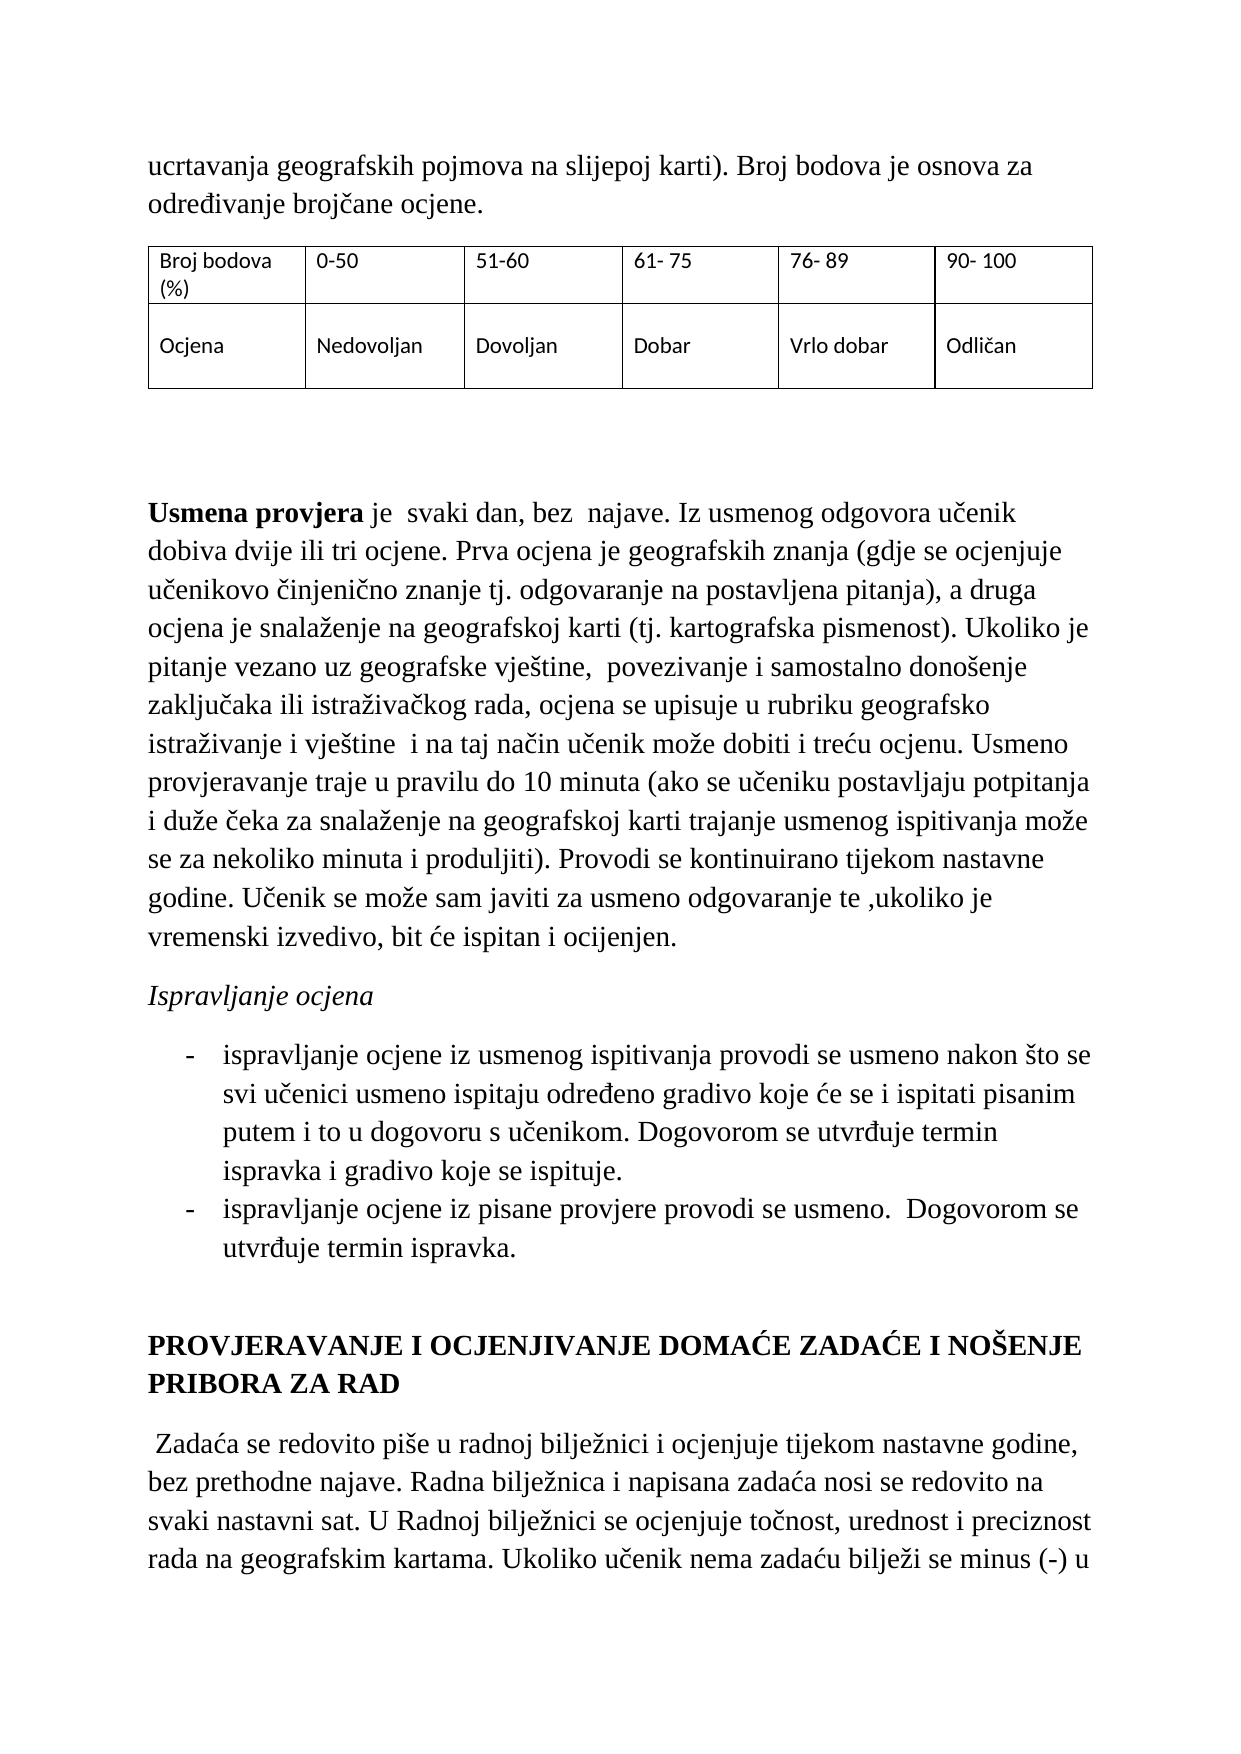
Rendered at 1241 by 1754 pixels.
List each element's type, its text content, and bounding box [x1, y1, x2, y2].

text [148, 1426, 1093, 1575]
table_header Broj bodova (%) [149, 247, 305, 303]
table_cell Dovoljan [465, 304, 622, 388]
table_cell Nedovoljan [306, 304, 464, 388]
text Ispravljanje ocjena [148, 978, 1093, 1012]
text Usmena provjera je svaki dan, bez najave. Iz usmenog odgovora učenik dobiva dvije ili tri ocjene. Prva ocjena je geografskih znanja (gdje se ocjenjuje učenikovo činjenično znanje tj. odgovaranje na postavljena pitanja), a druga ocjena je snalaženje na geografskoj karti (tj. kartografska pismenost). Ukoliko je pitanje vezano uz geografske vještine, povezivanje i samostalno donošenje zaključaka ili istraživačkog rada, ocjena se upisuje u rubriku geografsko istraživanje i vještine i na taj način učenik može dobiti i treću ocjenu. Usmeno provjeravanje traje u pravilu do 10 minuta (ako se učeniku postavljaju potpitanja i duže čeka za snalaženje na geografskoj karti trajanje usmenog ispitivanja može se za nekoliko minuta i produljiti). Provodi se kontinuirano tijekom nastavne godine. Učenik se može sam javiti za usmeno odgovaranje te ,ukoliko je vremenski izvedivo, bit će ispitan i ocijenjen. [148, 495, 1093, 952]
table_cell Odličan [936, 304, 1092, 388]
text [148, 148, 1093, 220]
table_header 0-50 [306, 247, 464, 303]
table_cell Ocjena [149, 304, 305, 388]
text PROVJERAVANJE I OCJENJIVANJE DOMAĆE ZADAĆE I NOŠENJE PRIBORA ZA RAD [148, 1328, 1093, 1400]
table_header 76- 89 [779, 247, 934, 303]
list ispravljanje ocjene iz pisane provjere provodi se usmeno. Dogovorom se utvrđuje termin ispravka. [185, 1192, 1093, 1264]
table_header 61- 75 [623, 247, 778, 303]
table_header 90- 100 [936, 247, 1092, 303]
table_cell Dobar [623, 304, 778, 388]
table_cell Vrlo dobar [779, 304, 934, 388]
list ispravljanje ocjene iz usmenog ispitivanja provodi se usmeno nakon što se svi učenici usmeno ispitaju određeno gradivo koje će se i ispitati pisanim putem i to u dogovoru s učenikom. Dogovorom se utvrđuje termin ispravka i gradivo koje se ispituje. [185, 1037, 1093, 1187]
table_header 51-60 [465, 247, 622, 303]
